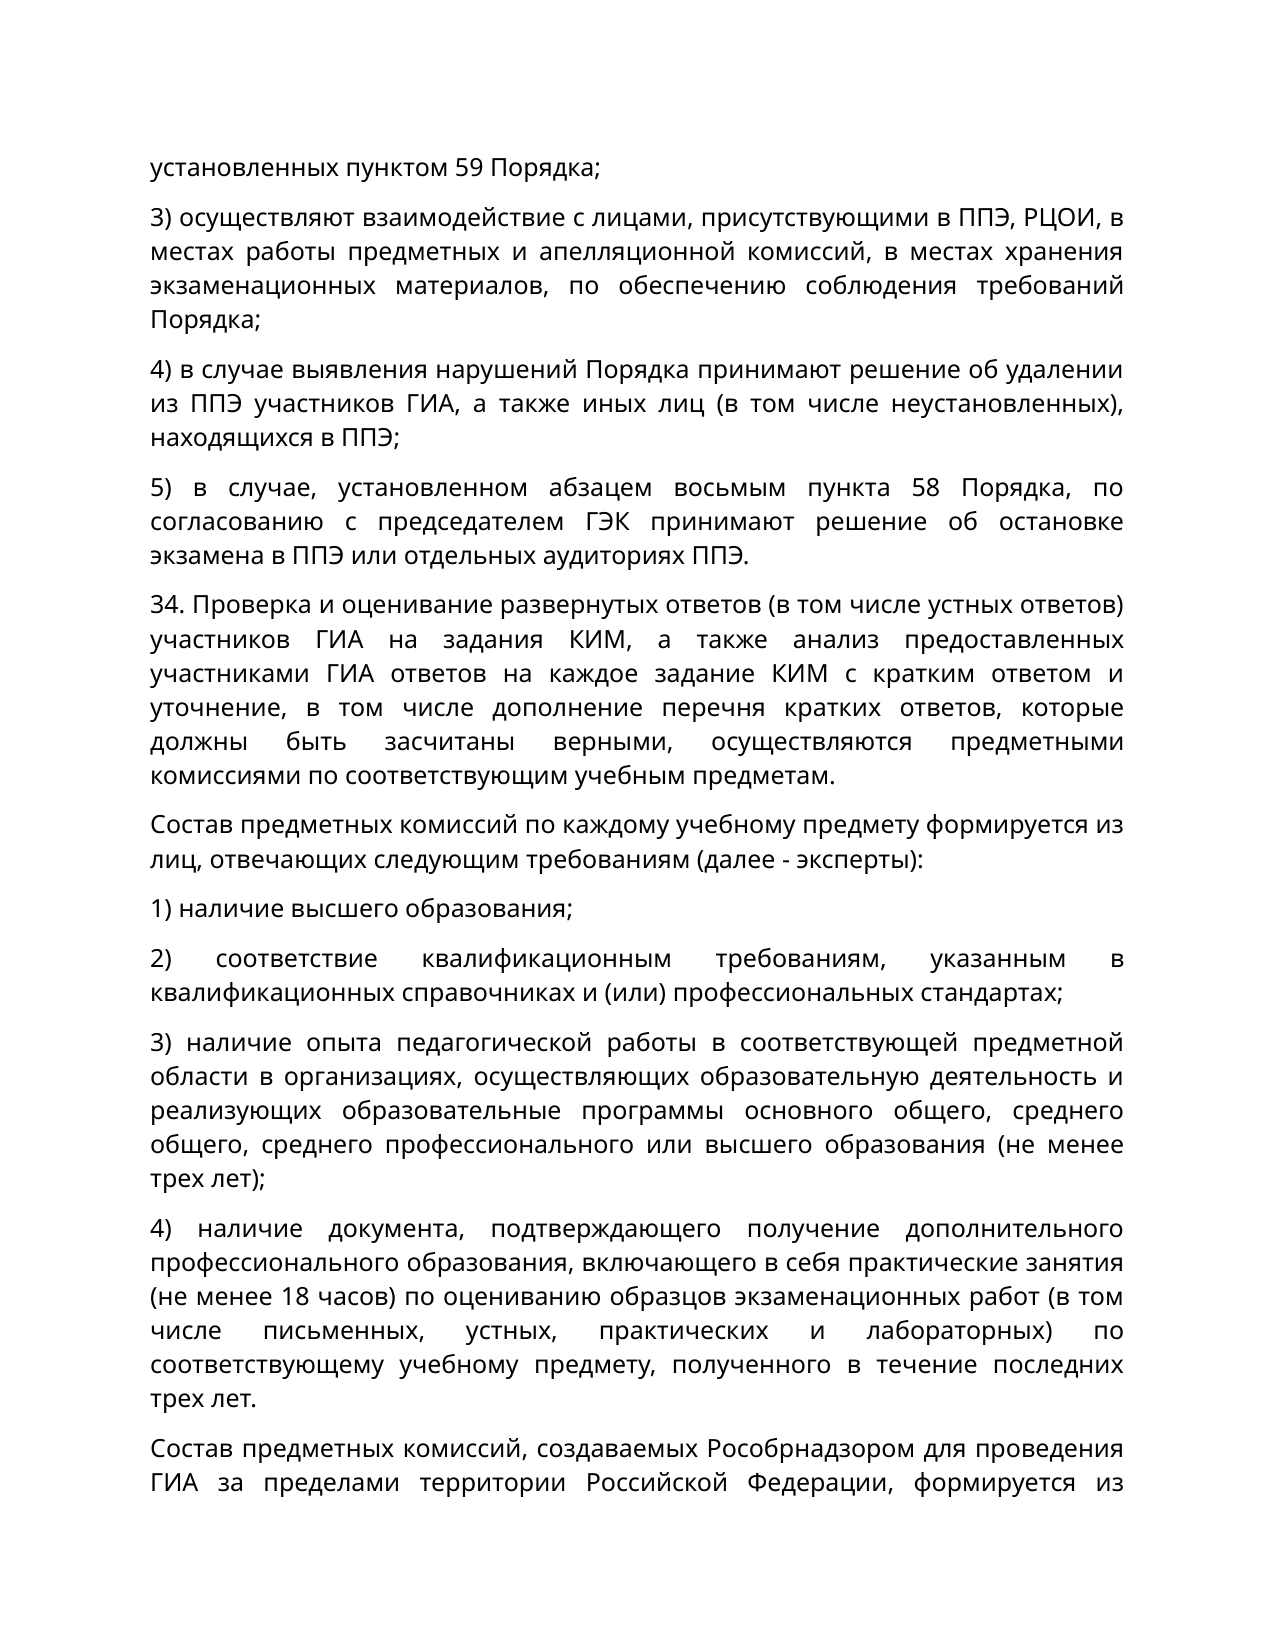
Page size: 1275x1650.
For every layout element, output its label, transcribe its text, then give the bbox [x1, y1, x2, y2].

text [150, 150, 1125, 184]
text 3) осуществляют взаимодействие с лицами, присутствующими в ППЭ, РЦОИ, в местах работы предметных и апелляционной комиссий, в местах хранения экзаменационных материалов, по обеспечению соблюдения требований Порядка; [150, 200, 1125, 336]
text 1) наличие высшего образования; [150, 891, 1125, 925]
text 2) соответствие квалификационным требованиям, указанным в квалификационных справочниках и (или) профессиональных стандартах; [150, 941, 1125, 1009]
text 3) наличие опыта педагогической работы в соответствующей предметной области в организациях, осуществляющих образовательную деятельность и реализующих образовательные программы основного общего, среднего общего, среднего профессионального или высшего образования (не менее трех лет); [150, 1024, 1125, 1195]
text 4) наличие документа, подтверждающего получение дополнительного профессионального образования, включающего в себя практические занятия (не менее 18 часов) по оцениванию образцов экзаменационных работ (в том числе письменных, устных, практических и лабораторных) по соответствующему учебному предмету, полученного в течение последних трех лет. [150, 1210, 1125, 1415]
text 34. Проверка и оценивание развернутых ответов (в том числе устных ответов) участников ГИА на задания КИМ, а также анализ предоставленных участниками ГИА ответов на каждое задание КИМ с кратким ответом и уточнение, в том числе дополнение перечня кратких ответов, которые должны быть засчитаны верными, осуществляются предметными комиссиями по соответствующим учебным предметам. [150, 587, 1125, 792]
text Состав предметных комиссий по каждому учебному предмету формируется из лиц, отвечающих следующим требованиям (далее - эксперты): [150, 807, 1125, 875]
text 4) в случае выявления нарушений Порядка принимают решение об удалении из ППЭ участников ГИА, а также иных лиц (в том числе неустановленных), находящихся в ППЭ; [150, 352, 1125, 454]
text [150, 1430, 1125, 1498]
text 5) в случае, установленном абзацем восьмым пункта 58 Порядка, по согласованию с председателем ГЭК принимают решение об остановке экзамена в ППЭ или отдельных аудиториях ППЭ. [150, 469, 1125, 572]
